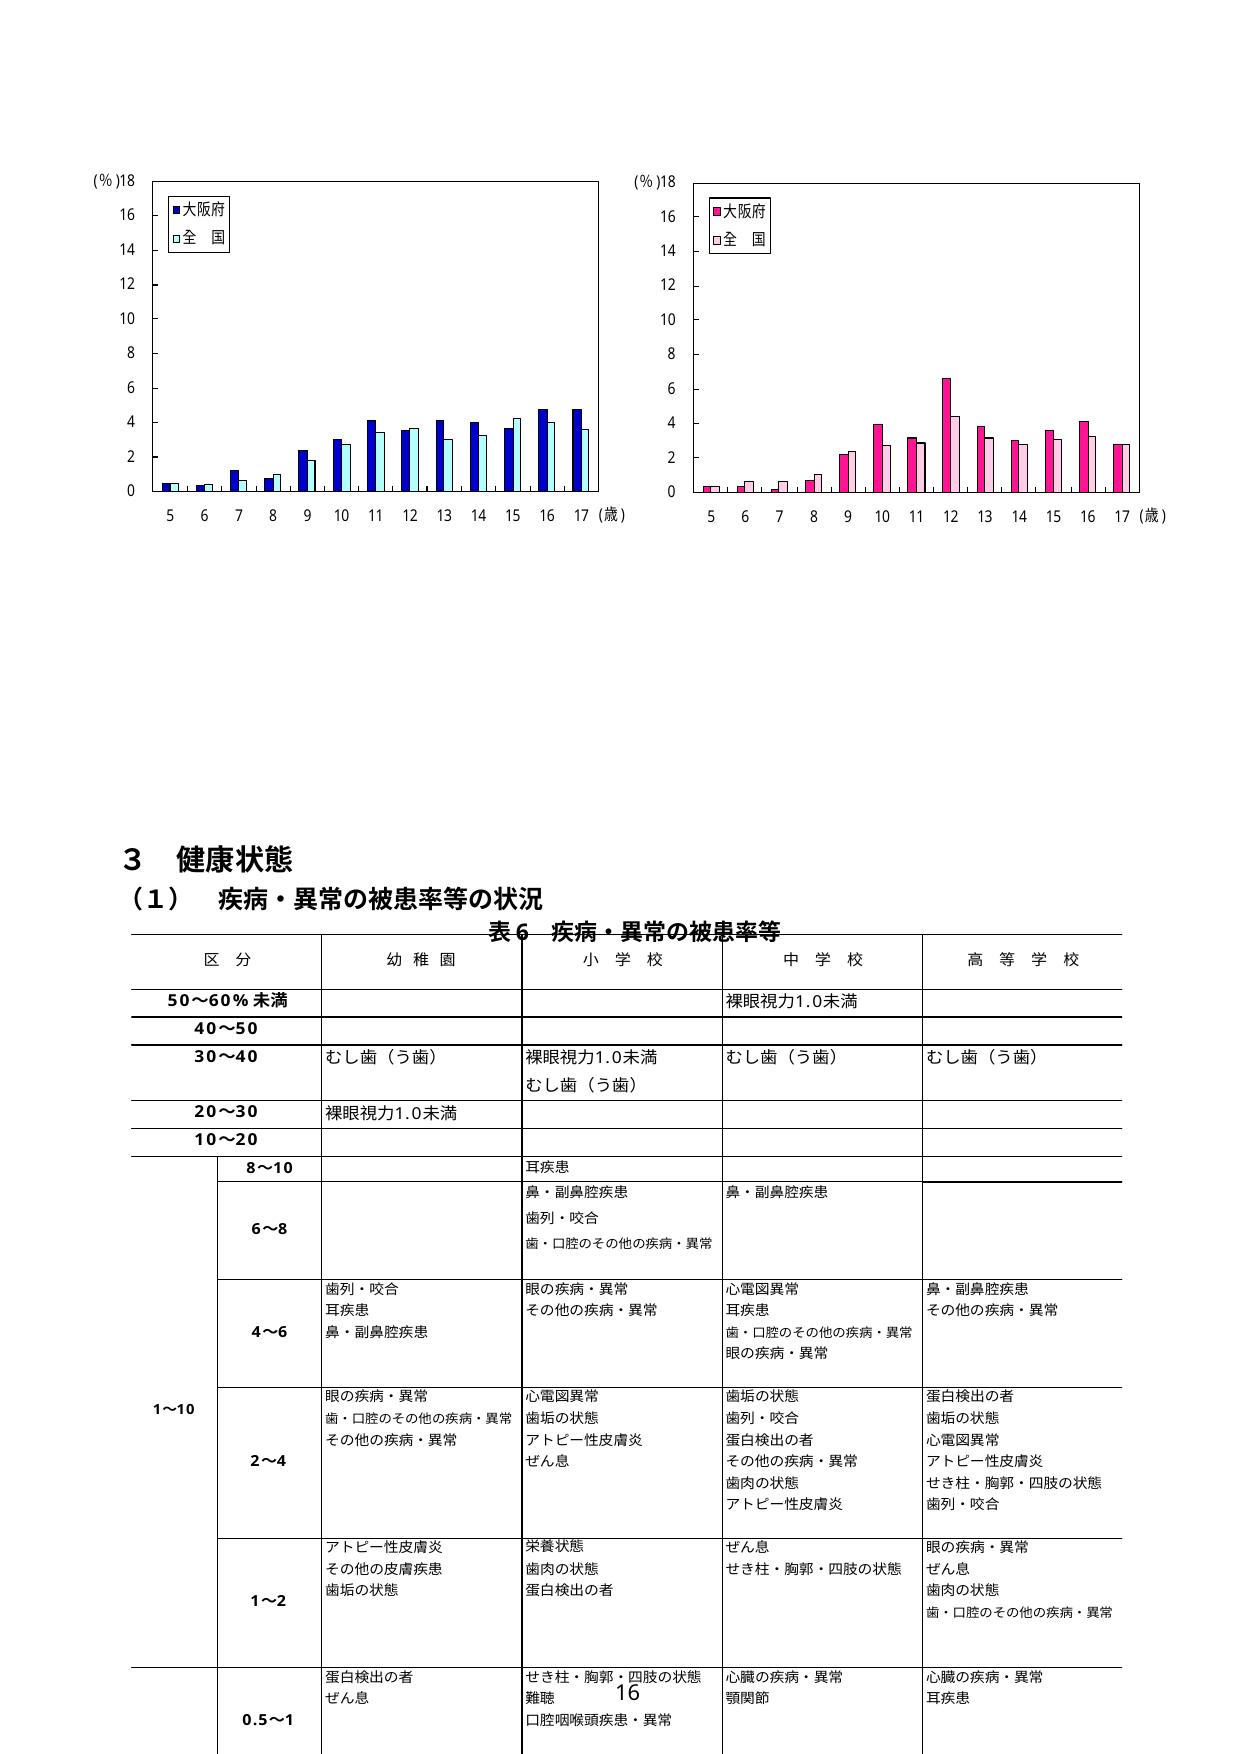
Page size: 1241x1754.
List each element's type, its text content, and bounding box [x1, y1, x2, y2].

subtitle ３ 健康状態 [118, 837, 1137, 879]
subtitle （１） 疾病・異常の被患率等の状況 [118, 879, 1137, 915]
